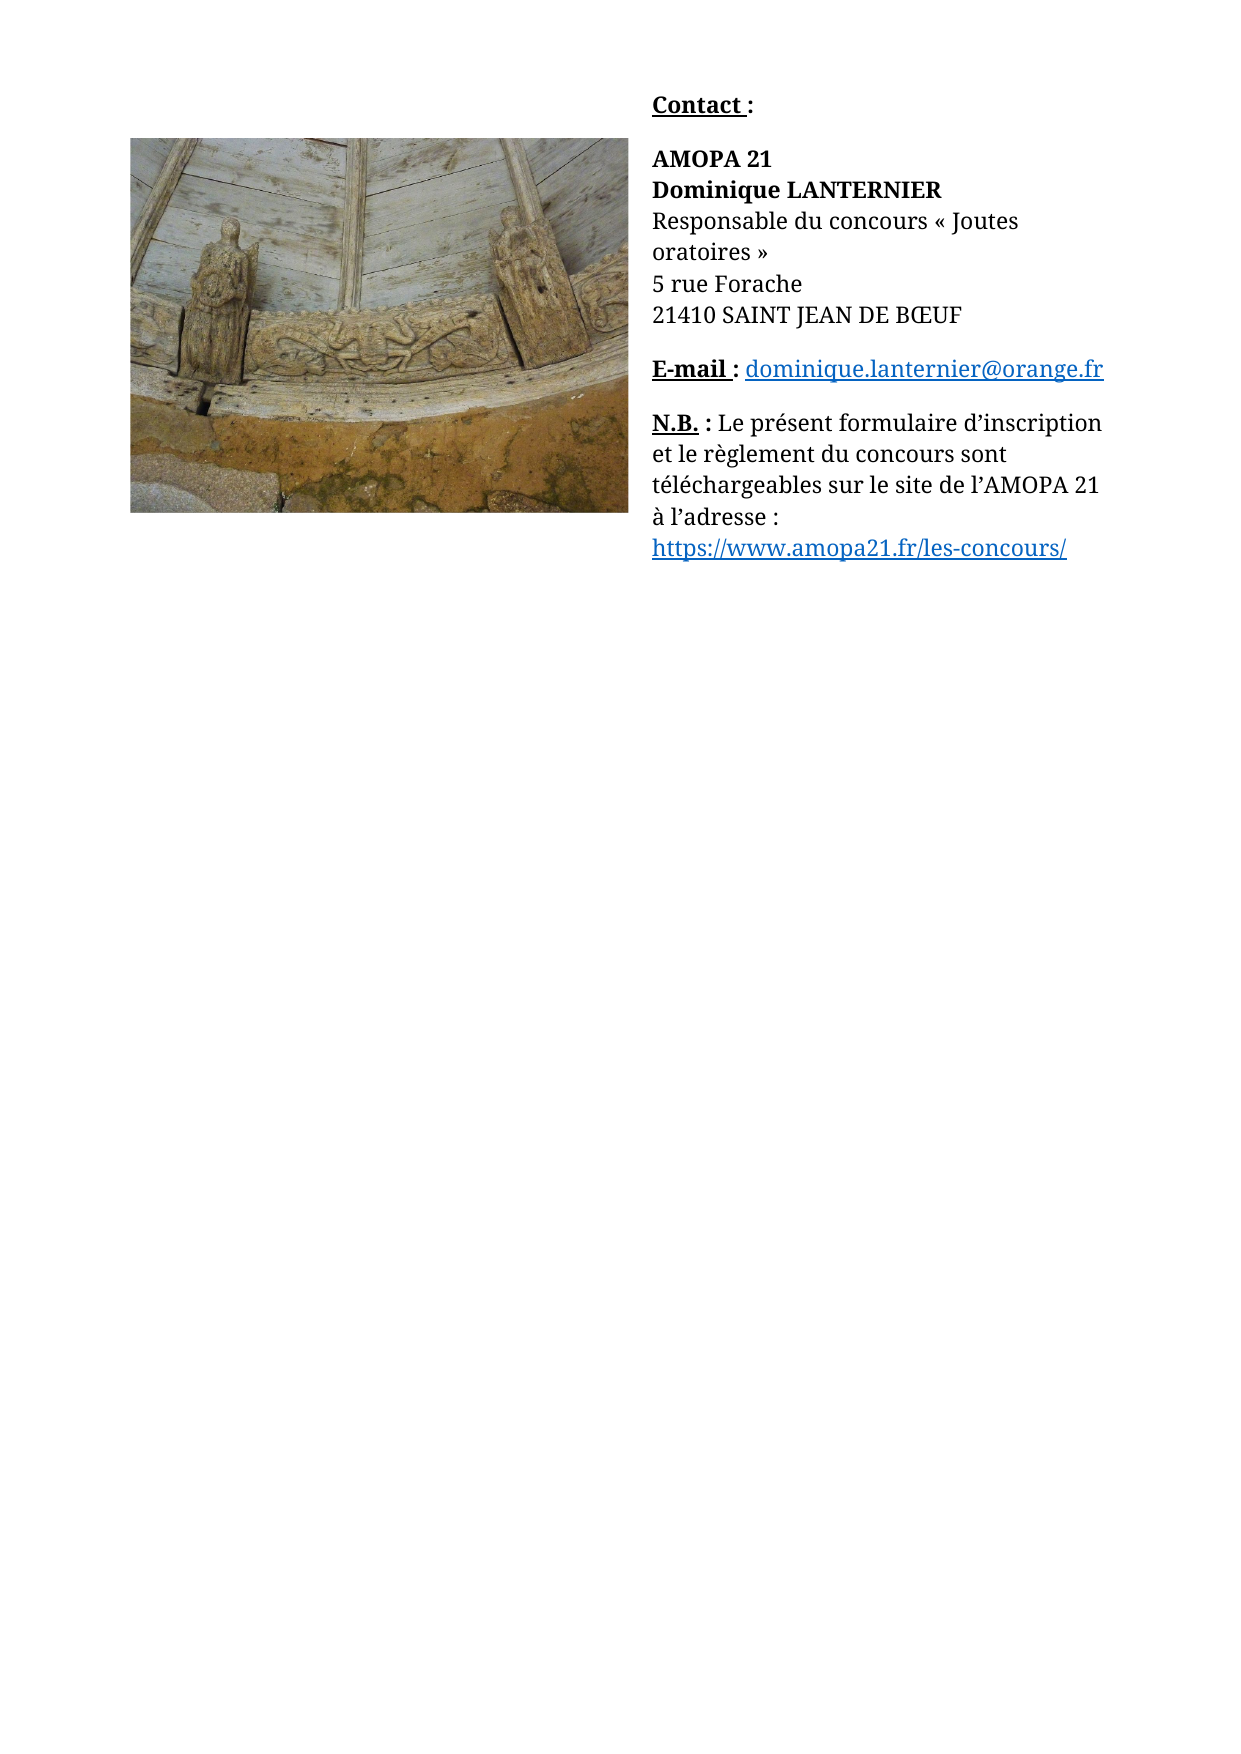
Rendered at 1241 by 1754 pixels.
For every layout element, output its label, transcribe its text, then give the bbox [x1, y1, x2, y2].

table_header [118, 89, 641, 563]
table_header Contact : AMOPA 21 Dominique LANTERNIER Responsable du concours « Joutes oratoires » 5 rue Forache 21410 SAINT JEAN DE BŒUF E-mail : dominique.lanternier@orange.fr N.B. : Le présent formulaire d’inscription et le règlement du concours sont téléchargeables sur le site de l’AMOPA 21 à l’adresse : https://www.amopa21.fr/les-concours/ [641, 89, 1122, 563]
picture [130, 138, 629, 513]
